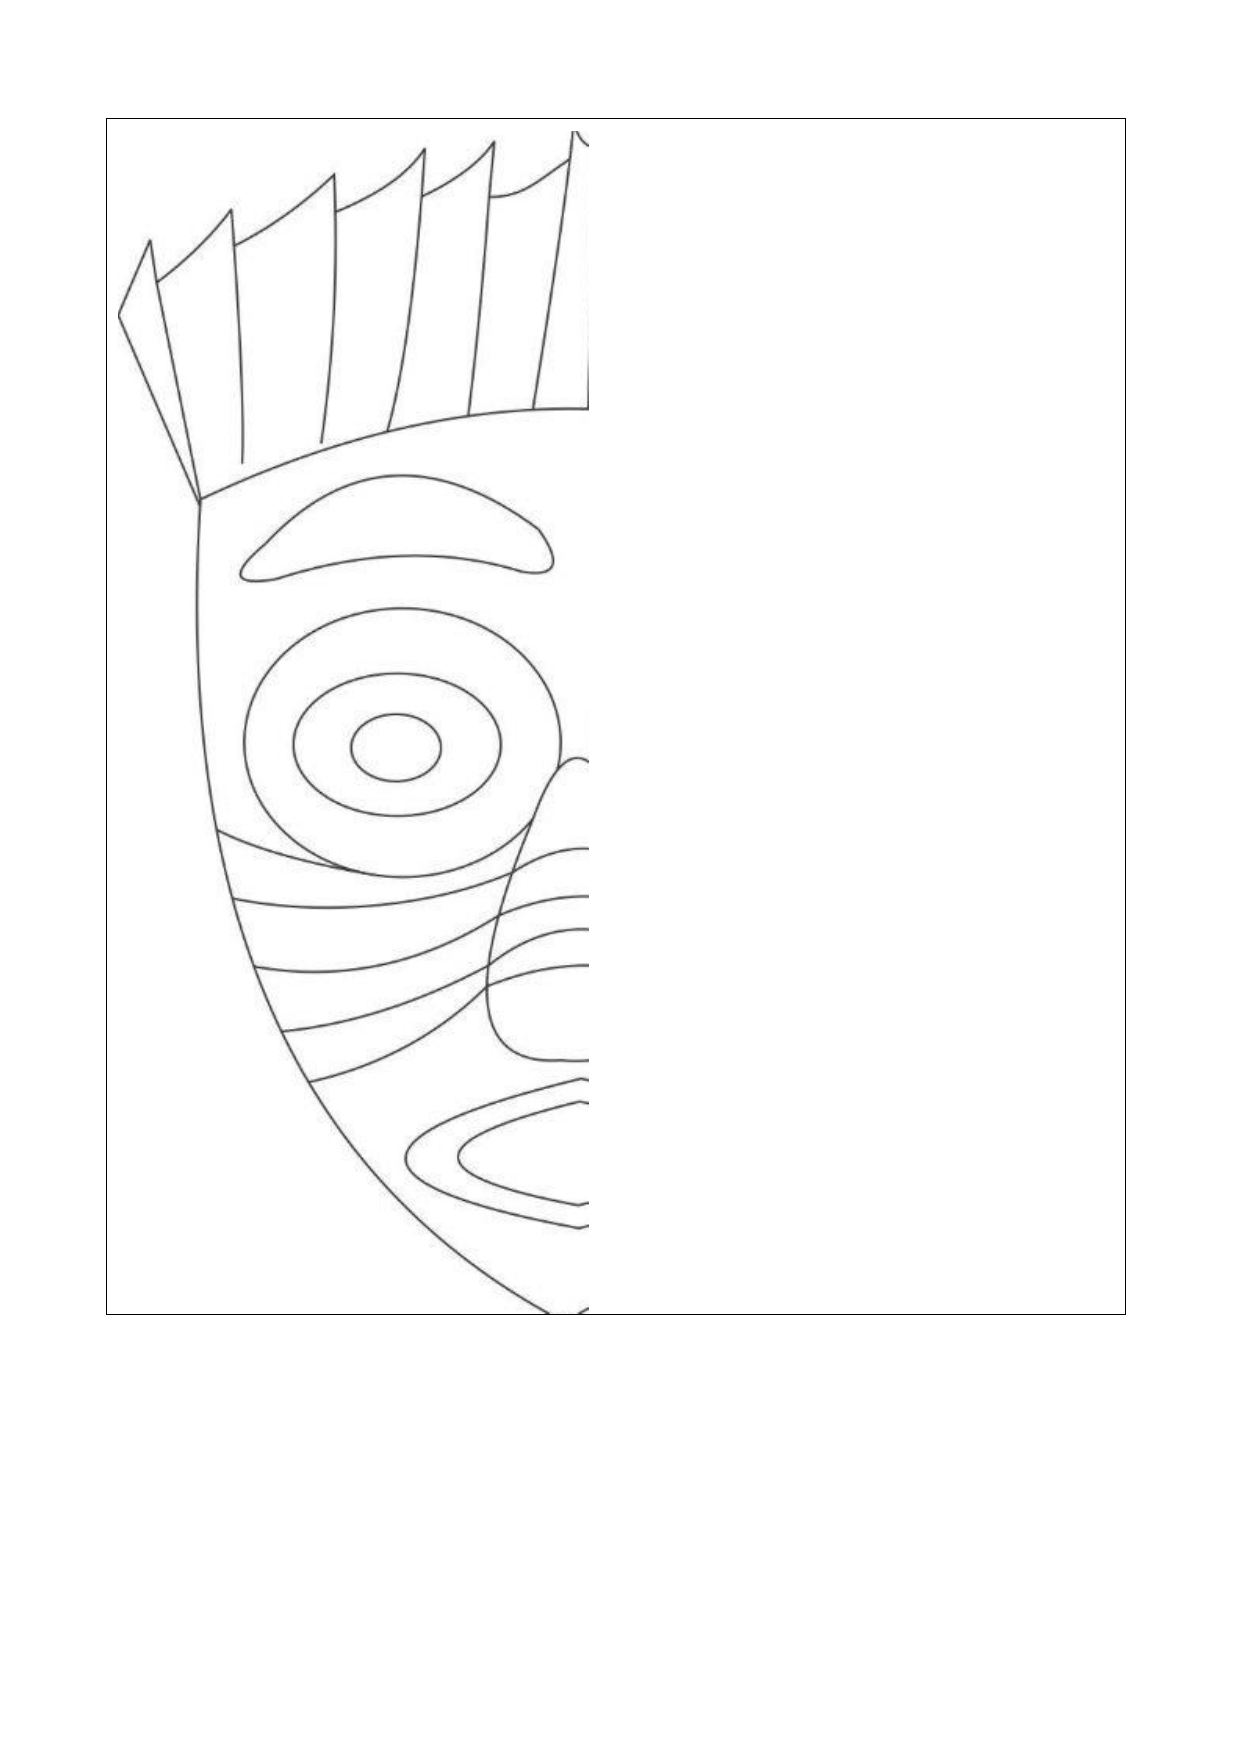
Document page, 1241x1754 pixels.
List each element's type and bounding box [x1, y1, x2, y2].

picture [118, 131, 589, 1314]
table_header [107, 119, 1125, 1313]
